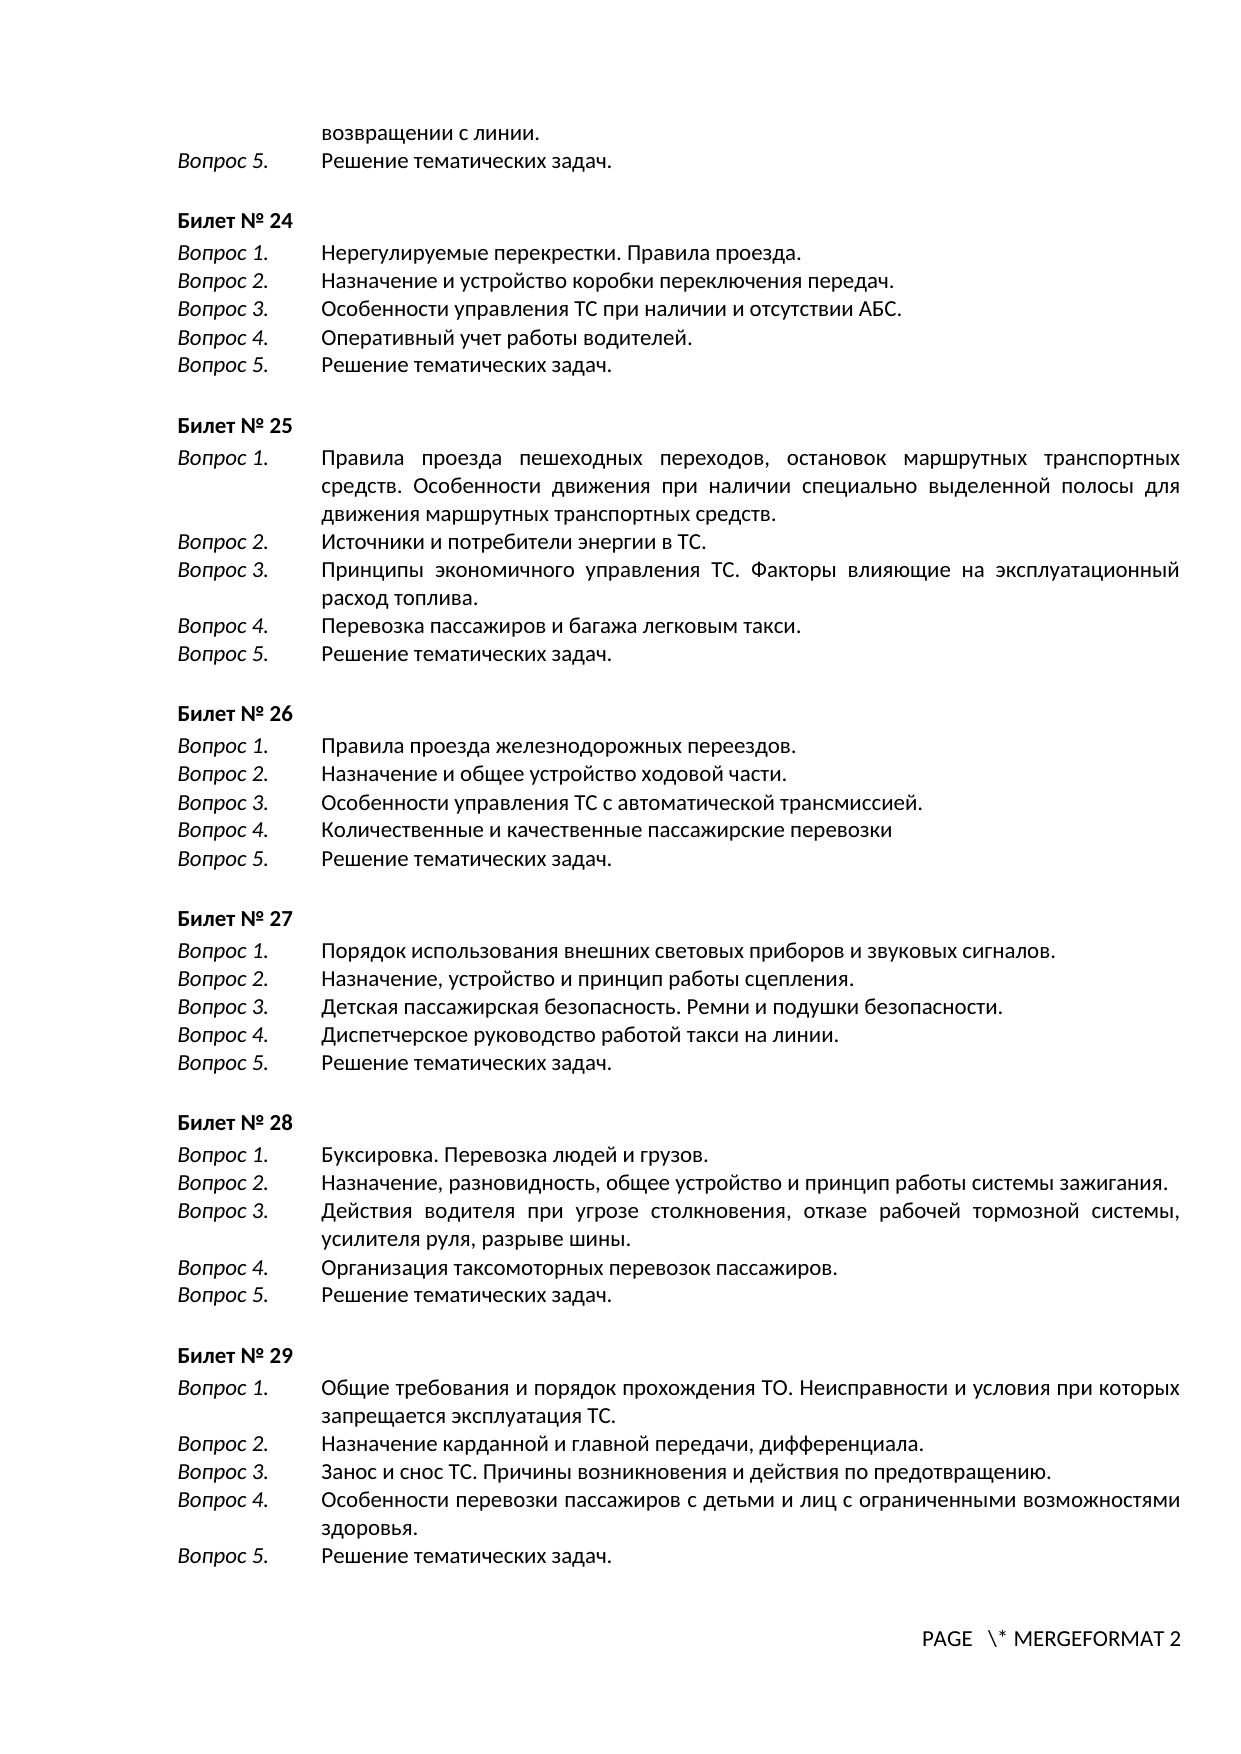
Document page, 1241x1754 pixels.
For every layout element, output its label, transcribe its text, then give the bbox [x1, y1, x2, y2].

text Билет № 28 [177, 1108, 1181, 1136]
text Билет № 25 [177, 411, 1181, 439]
text Билет № 27 [177, 904, 1181, 932]
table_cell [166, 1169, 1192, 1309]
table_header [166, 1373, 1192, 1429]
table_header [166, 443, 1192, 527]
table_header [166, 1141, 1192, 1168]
text Билет № 29 [177, 1341, 1181, 1369]
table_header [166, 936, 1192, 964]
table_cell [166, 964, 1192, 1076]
text Билет № 24 [177, 206, 1181, 234]
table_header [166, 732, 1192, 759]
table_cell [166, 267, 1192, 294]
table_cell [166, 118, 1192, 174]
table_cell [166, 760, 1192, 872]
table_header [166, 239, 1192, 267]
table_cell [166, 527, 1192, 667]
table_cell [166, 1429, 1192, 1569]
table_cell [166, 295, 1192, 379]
text Билет № 26 [177, 699, 1181, 727]
